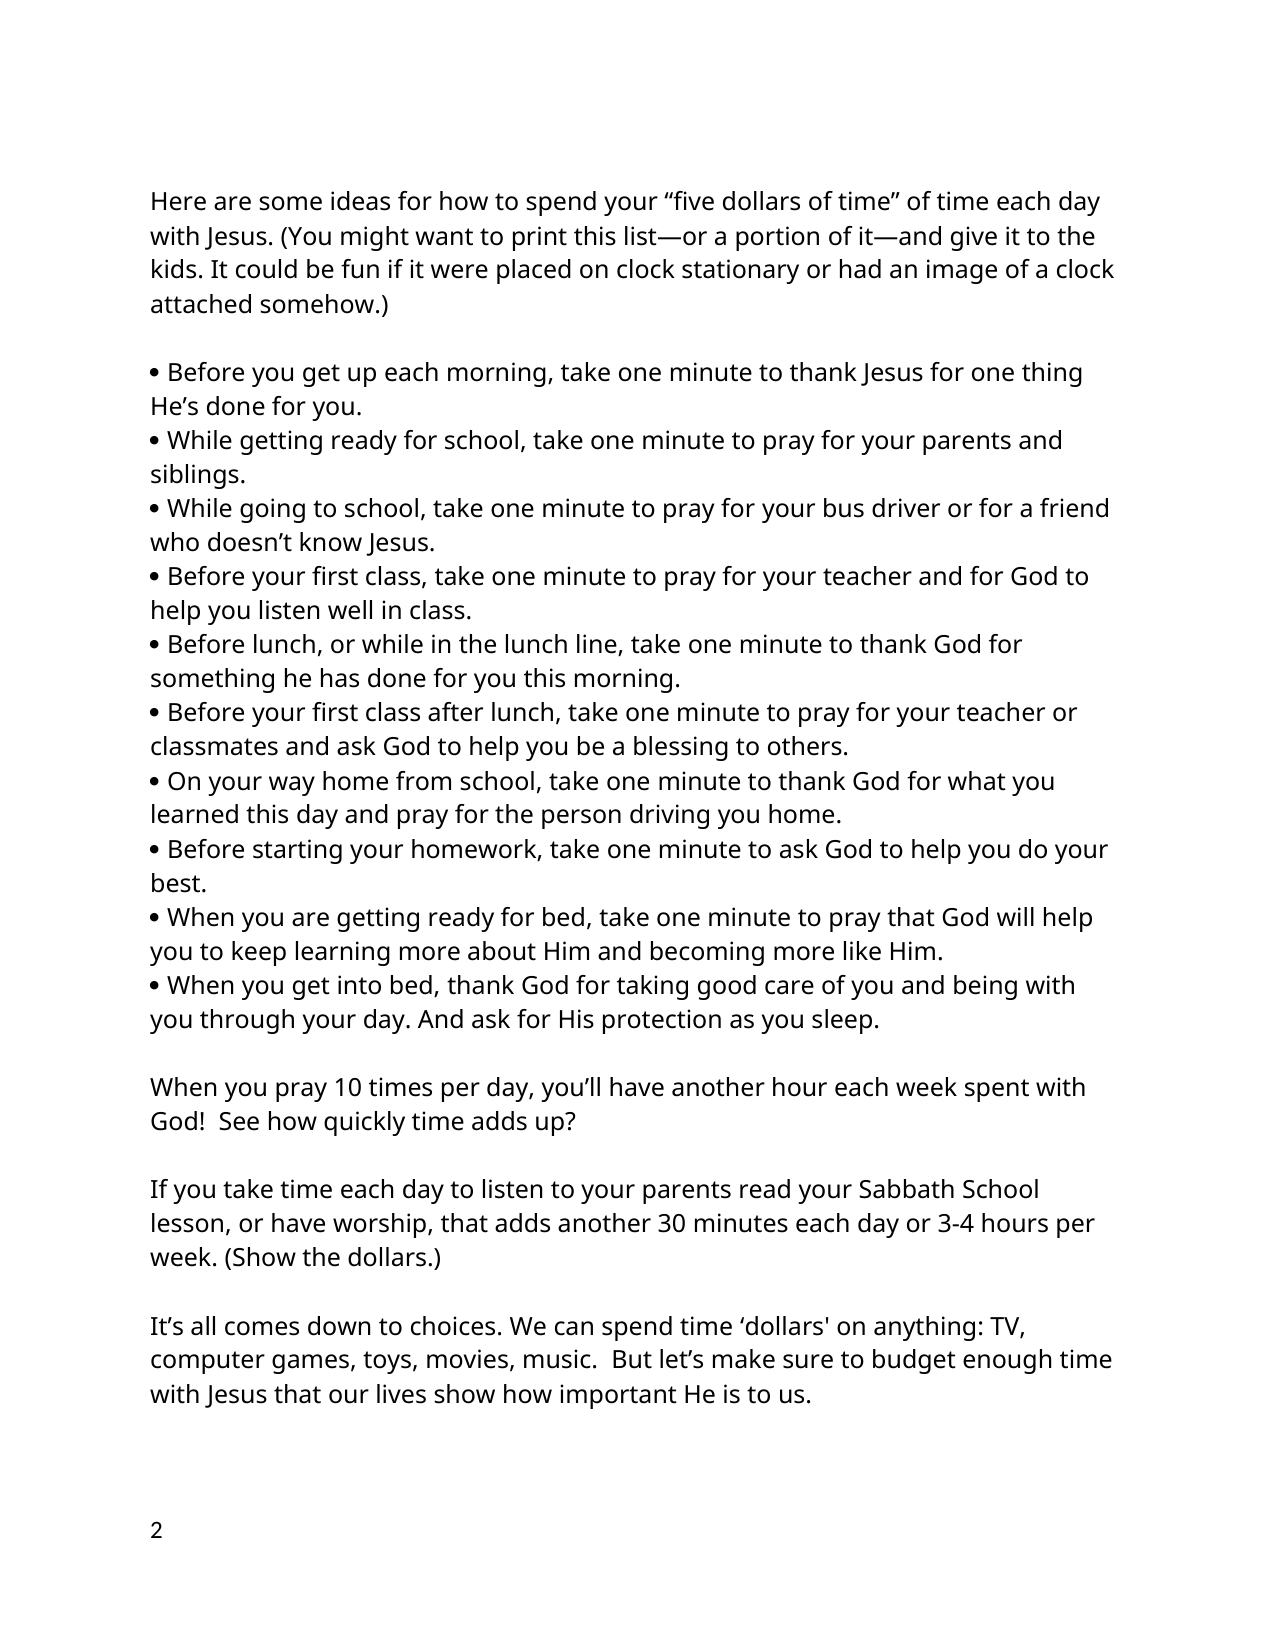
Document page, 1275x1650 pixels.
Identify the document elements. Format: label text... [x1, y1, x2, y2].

text Before your first class after lunch, take one minute to pray for your teacher or classmates and ask God to help you be a blessing to others. [150, 695, 1125, 763]
text On your way home from school, take one minute to thank God for what you learned this day and pray for the person driving you home. [150, 763, 1125, 831]
text It’s all comes down to choices. We can spend time ‘dollars' on anything: TV, computer games, toys, movies, music. But let’s make sure to budget enough time with Jesus that our lives show how important He is to us. [150, 1308, 1125, 1410]
text If you take time each day to listen to your parents read your Sabbath School lesson, or have worship, that adds another 30 minutes each day or 3-4 hours per week. (Show the dollars.) [150, 1172, 1125, 1274]
text When you get into bed, thank God for taking good care of you and being with you through your day. And ask for His protection as you sleep. [150, 967, 1125, 1036]
text When you are getting ready for bed, take one minute to pray that God will help you to keep learning more about Him and becoming more like Him. [150, 899, 1125, 967]
text While getting ready for school, take one minute to pray for your parents and siblings. [150, 422, 1125, 491]
text Before starting your homework, take one minute to ask God to help you do your best. [150, 831, 1125, 899]
text While going to school, take one minute to pray for your bus driver or for a friend who doesn’t know Jesus. [150, 491, 1125, 559]
text Here are some ideas for how to spend your “five dollars of time” of time each day with Jesus. (You might want to print this list—or a portion of it—and give it to the kids. It could be fun if it were placed on clock stationary or had an image of a clock attached somehow.) [150, 184, 1125, 320]
text When you pray 10 times per day, you’ll have another hour each week spent with God! See how quickly time adds up? [150, 1070, 1125, 1138]
text Before you get up each morning, take one minute to thank Jesus for one thing He’s done for you. [150, 354, 1125, 422]
text Before lunch, or while in the lunch line, take one minute to thank God for something he has done for you this morning. [150, 627, 1125, 695]
text Before your first class, take one minute to pray for your teacher and for God to help you listen well in class. [150, 559, 1125, 627]
